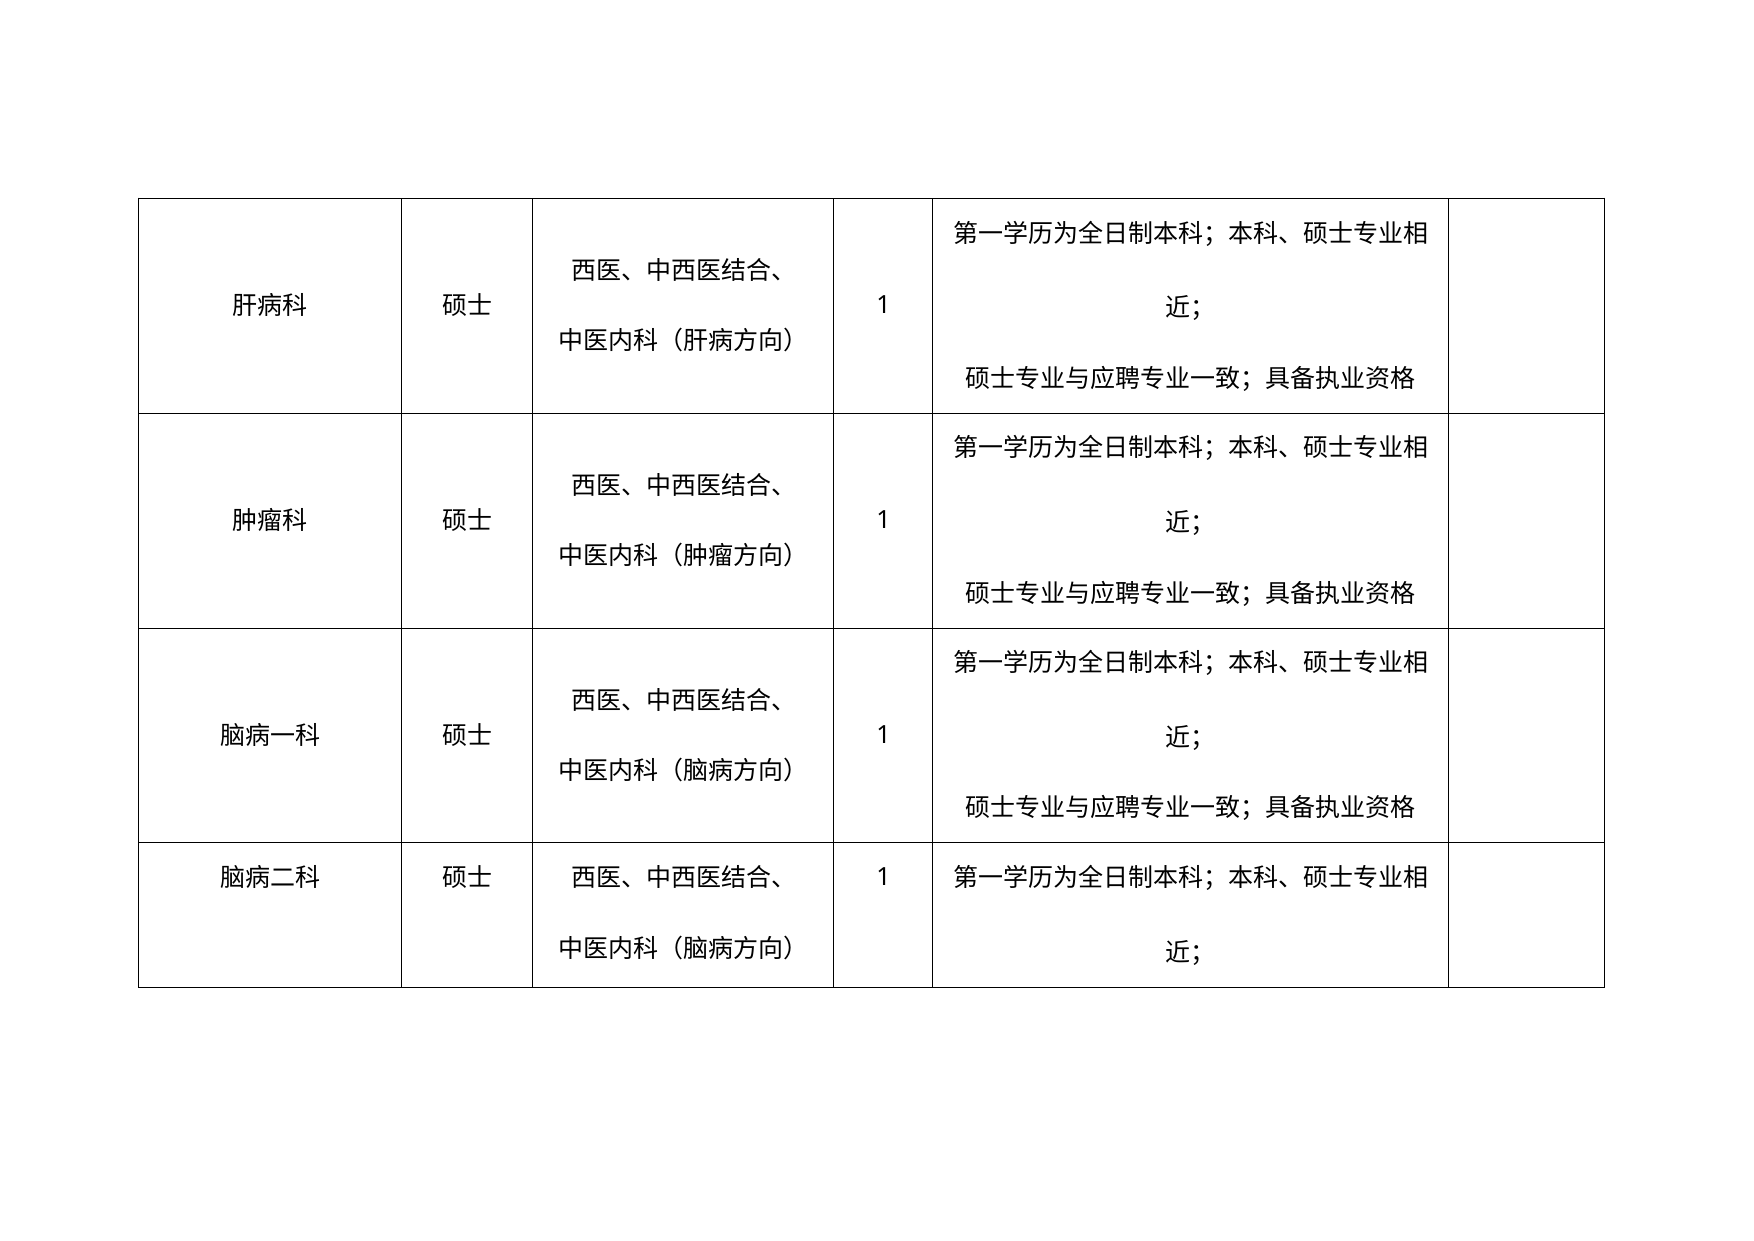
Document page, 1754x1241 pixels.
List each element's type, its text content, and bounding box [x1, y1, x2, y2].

table_cell 1 [834, 629, 932, 842]
table_cell 第一学历为全日制本科；本科、硕士专业相近； 硕士专业与应聘专业一致；具备执业资格 [933, 629, 1448, 842]
table_cell 脑病二科 [139, 843, 401, 987]
table_cell 硕士 [402, 843, 532, 987]
table_cell [1449, 199, 1604, 412]
table_cell 硕士 [402, 629, 532, 842]
table_cell 第一学历为全日制本科；本科、硕士专业相近； 硕士专业与应聘专业一致；具备执业资格 [933, 414, 1448, 627]
table_cell 硕士 [402, 414, 532, 627]
table_cell 西医、中西医结合、 中医内科（脑病方向） [533, 629, 833, 842]
table_cell [1449, 843, 1604, 987]
table_cell 肿瘤科 [139, 414, 401, 627]
table_cell [1449, 629, 1604, 842]
table_cell 脑病一科 [139, 629, 401, 842]
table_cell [533, 843, 833, 987]
table_cell 1 [834, 414, 932, 627]
table_cell 西医、中西医结合、 中医内科（肝病方向） [533, 199, 833, 412]
table_cell 西医、中西医结合、 中医内科（肿瘤方向） [533, 414, 833, 627]
table_cell 1 [834, 199, 932, 412]
table_cell 1 [834, 843, 932, 987]
table_cell 肝病科 [139, 199, 401, 412]
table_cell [933, 843, 1448, 987]
table_cell [1449, 414, 1604, 627]
table_cell 硕士 [402, 199, 532, 412]
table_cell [933, 199, 1448, 412]
